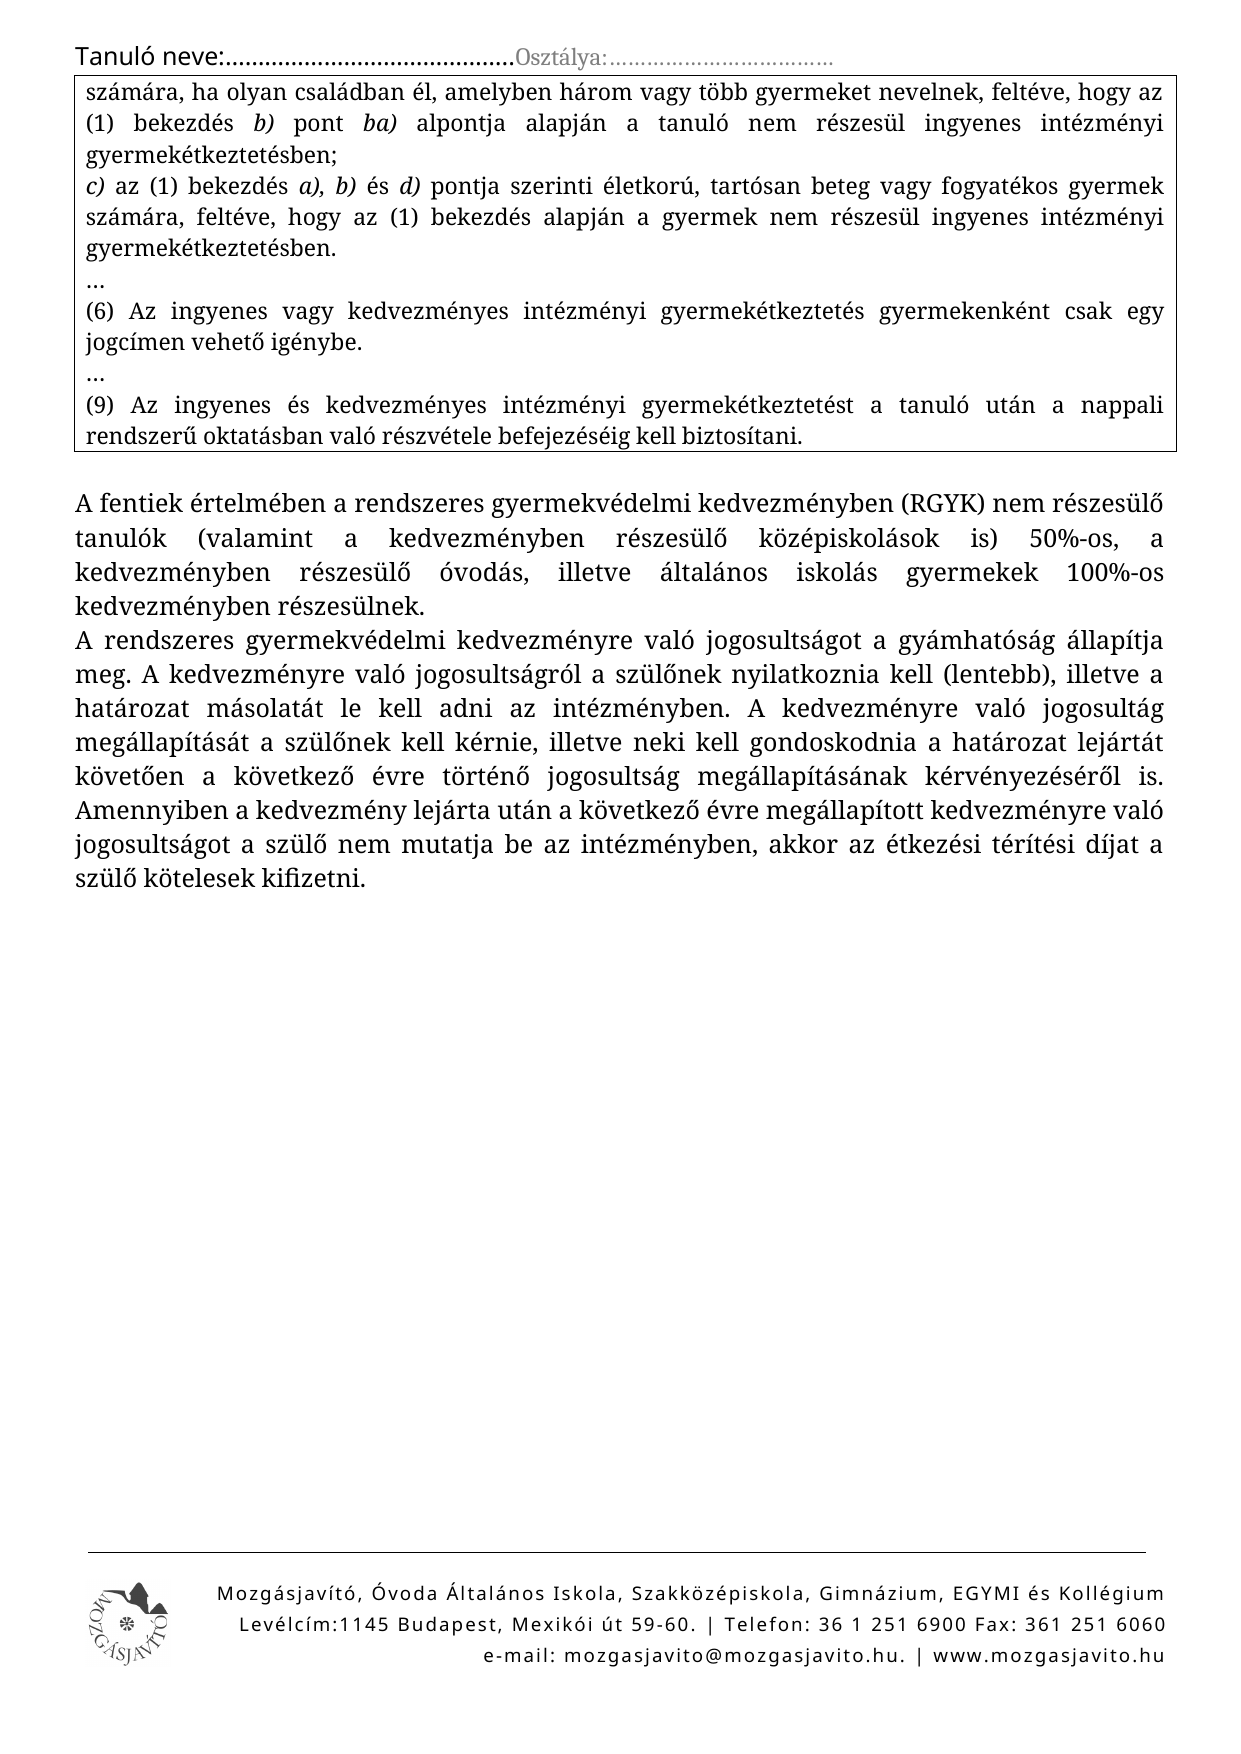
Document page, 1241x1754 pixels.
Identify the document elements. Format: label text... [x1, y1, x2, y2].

text A rendszeres gyermekvédelmi kedvezményre való jogosultságot a gyámhatóság állapítja meg. A kedvezményre való jogosultságról a szülőnek nyilatkoznia kell (lentebb), illetve a határozat másolatát le kell adni az intézményben. A kedvezményre való jogosultág megállapítását a szülőnek kell kérnie, illetve neki kell gondoskodnia a határozat lejártát követően a következő évre történő jogosultság megállapításának kérvényezéséről is. Amennyiben a kedvezmény lejárta után a következő évre megállapított kedvezményre való jogosultságot a szülő nem mutatja be az intézményben, akkor az étkezési térítési díjat a szülő kötelesek kifizetni. [75, 622, 1165, 895]
text A fentiek értelmében a rendszeres gyermekvédelmi kedvezményben (RGYK) nem részesülő tanulók (valamint a kedvezményben részesülő középiskolások is) 50%-os, a kedvezményben részesülő óvodás, illetve általános iskolás gyermekek 100%-os kedvezményben részesülnek. [75, 486, 1165, 622]
picture [85, 1579, 171, 1667]
